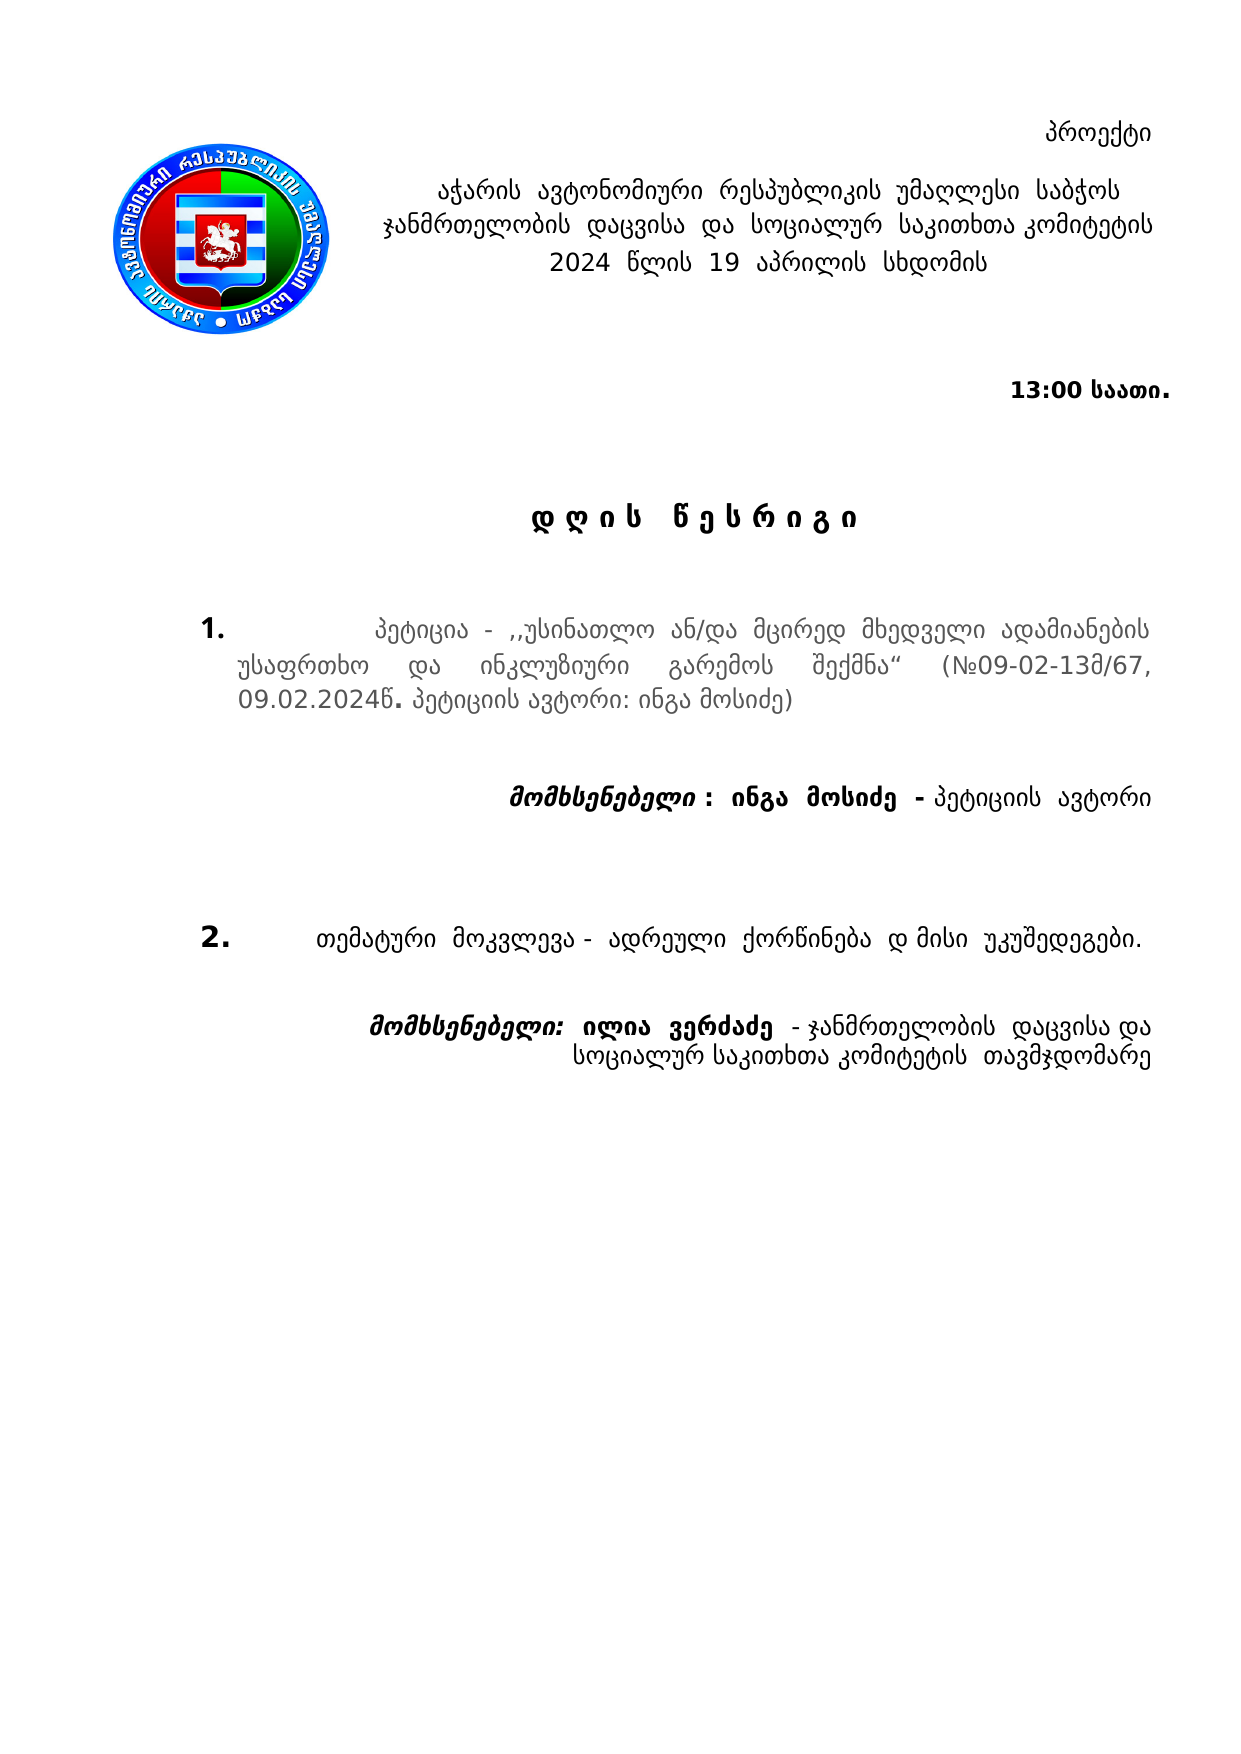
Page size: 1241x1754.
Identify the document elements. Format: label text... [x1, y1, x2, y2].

list პეტიცია - ,,უსინათლო ან/და მცირედ მხედველი ადამიანების უსაფრთხო და ინკლუზიური გარემოს შექმნა“ (№09-02-13მ/67, 09.02.2024წ. პეტიციის ავტორი: ინგა მოსიძე) [200, 608, 1152, 715]
text დ ღ ი ს წ ე ს რ ი გ ი [162, 500, 1152, 534]
list თემატური მოკვლევა - ადრეული ქორწინება დ მისი უკუშედეგები. [200, 920, 1152, 954]
text პროექტი [162, 118, 1152, 147]
text მომხსენებელი : ინგა მოსიძე - პეტიციის ავტორი [162, 783, 1152, 813]
text 2024 წლის 19 აპრილის სხდომის [347, 244, 1171, 278]
text ჯანმრთელობის დაცვისა და სოციალურ საკითხთა კომიტეტის [347, 211, 1171, 240]
text 13:00 საათი. [162, 374, 1171, 405]
text აჭარის ავტონომიური რესპუბლიკის უმაღლესი საბჭოს [347, 176, 1152, 206]
picture [98, 136, 347, 343]
list მომხსენებელი: ილია ვერძაძე - ჯანმრთელობის დაცვისა და სოციალურ საკითხთა კომიტეტის თავმჯდომარე [237, 1012, 1152, 1071]
